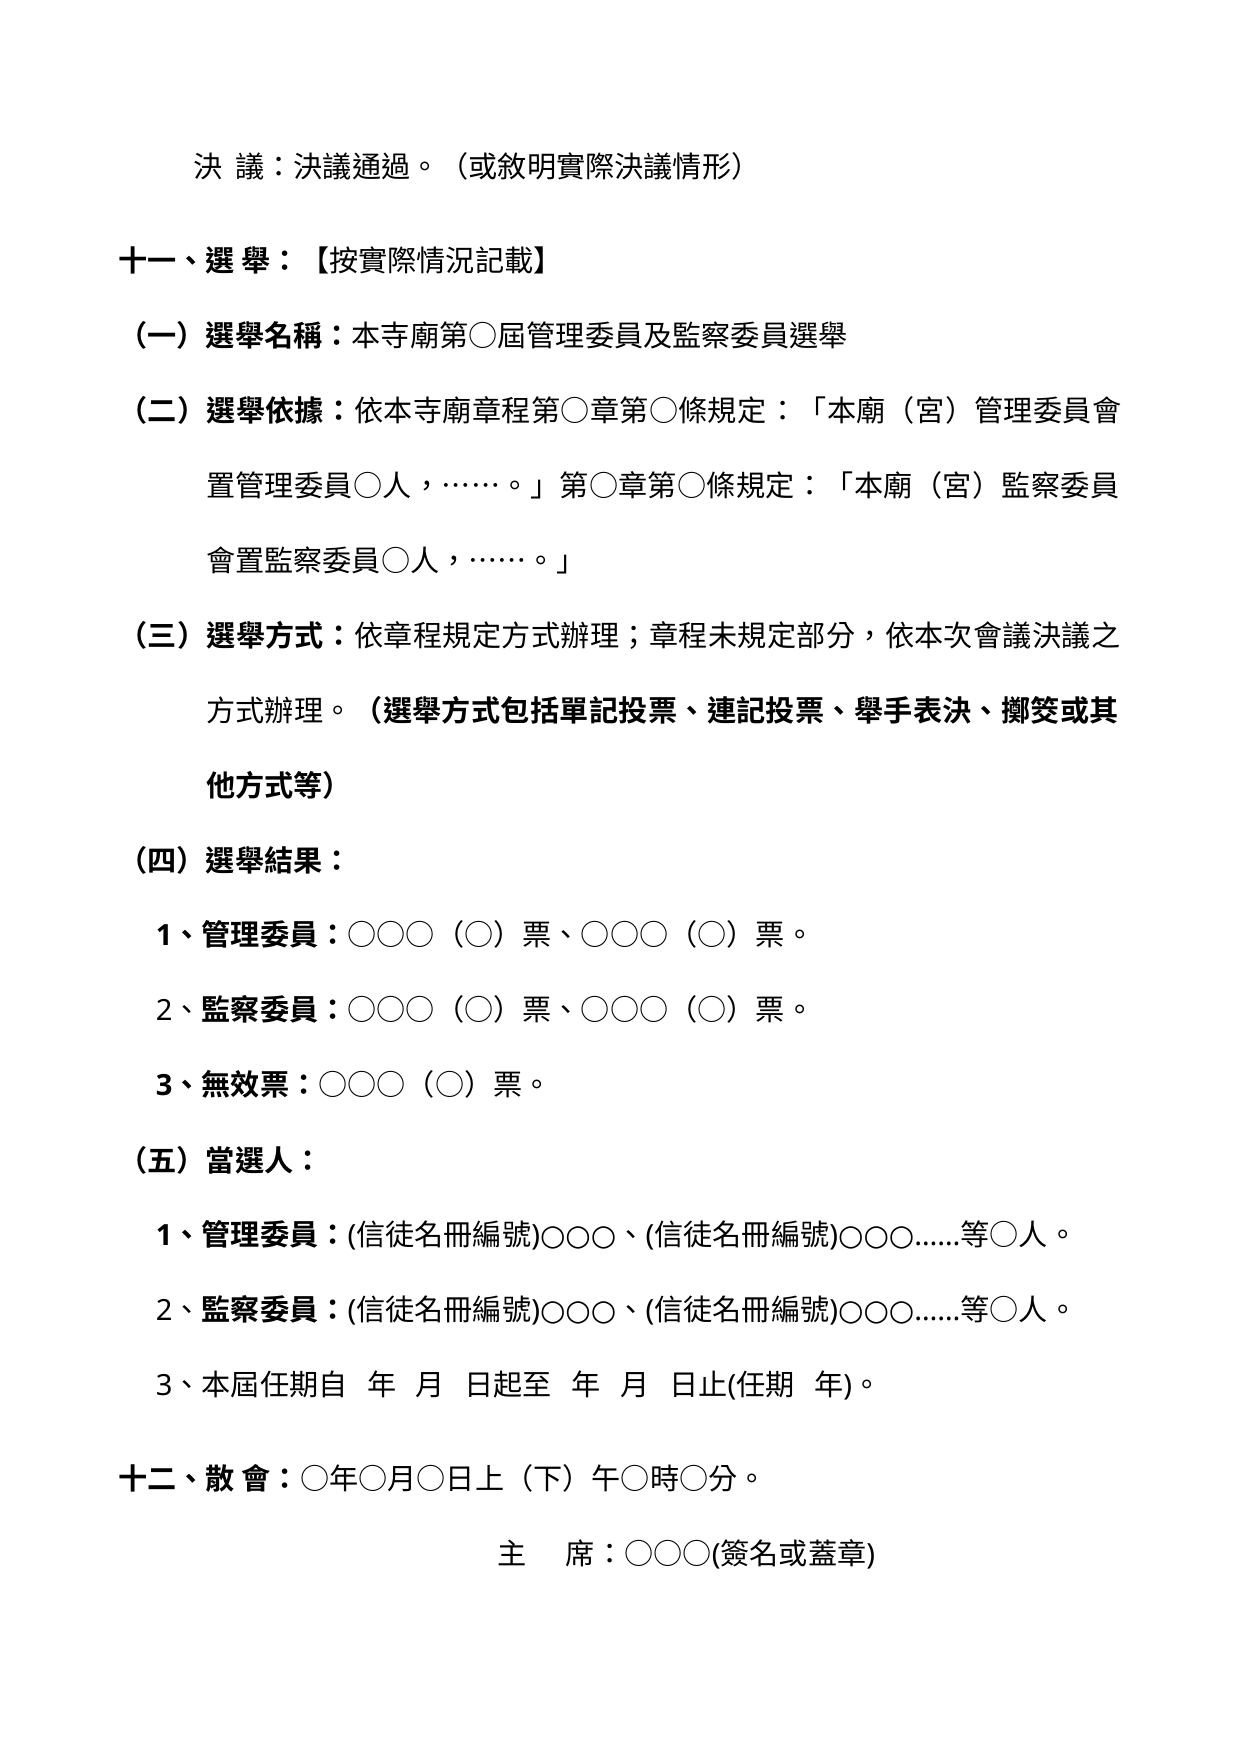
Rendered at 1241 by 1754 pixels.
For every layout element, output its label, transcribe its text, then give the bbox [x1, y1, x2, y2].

text （四）選舉結果： [118, 821, 1122, 896]
text （三）選舉方式：依章程規定方式辦理；章程未規定部分，依本次會議決議之方式辦理。（選舉方式包括單記投票、連記投票、舉手表決、擲筊或其他方式等） [118, 596, 1122, 821]
text （二）選舉依據：依本寺廟章程第○章第○條規定：「本廟（宮）管理委員會置管理委員○人，……。」第○章第○條規定：「本廟（宮）監察委員會置監察委員○人，……。」 [118, 371, 1122, 596]
text （一）選舉名稱：本寺廟第○屆管理委員及監察委員選舉 [118, 296, 1122, 371]
text 十一、選 舉：【按實際情況記載】 [118, 221, 1122, 296]
text 決 議：決議通過。（或敘明實際決議情形） [193, 127, 1122, 202]
text 2、監察委員：○○○（○）票、○○○（○）票。 [156, 971, 1122, 1046]
text 3、無效票：○○○（○）票。 [156, 1046, 1122, 1121]
text 1、管理委員：(信徒名冊編號)○○○、(信徒名冊編號)○○○……等○人。 [156, 1196, 1122, 1271]
text 十二、散 會：○年○月○日上（下）午○時○分。 [118, 1439, 1122, 1514]
text 3、本屆任期自 年 月 日起至 年 月 日止(任期 年)。 [156, 1346, 1122, 1421]
text 1、管理委員：○○○（○）票、○○○（○）票。 [156, 896, 1122, 971]
text 2、監察委員：(信徒名冊編號)○○○、(信徒名冊編號)○○○……等○人。 [156, 1271, 1122, 1346]
text （五）當選人： [118, 1121, 1122, 1196]
text 主 席：○○○(簽名或蓋章) [118, 1514, 1122, 1589]
